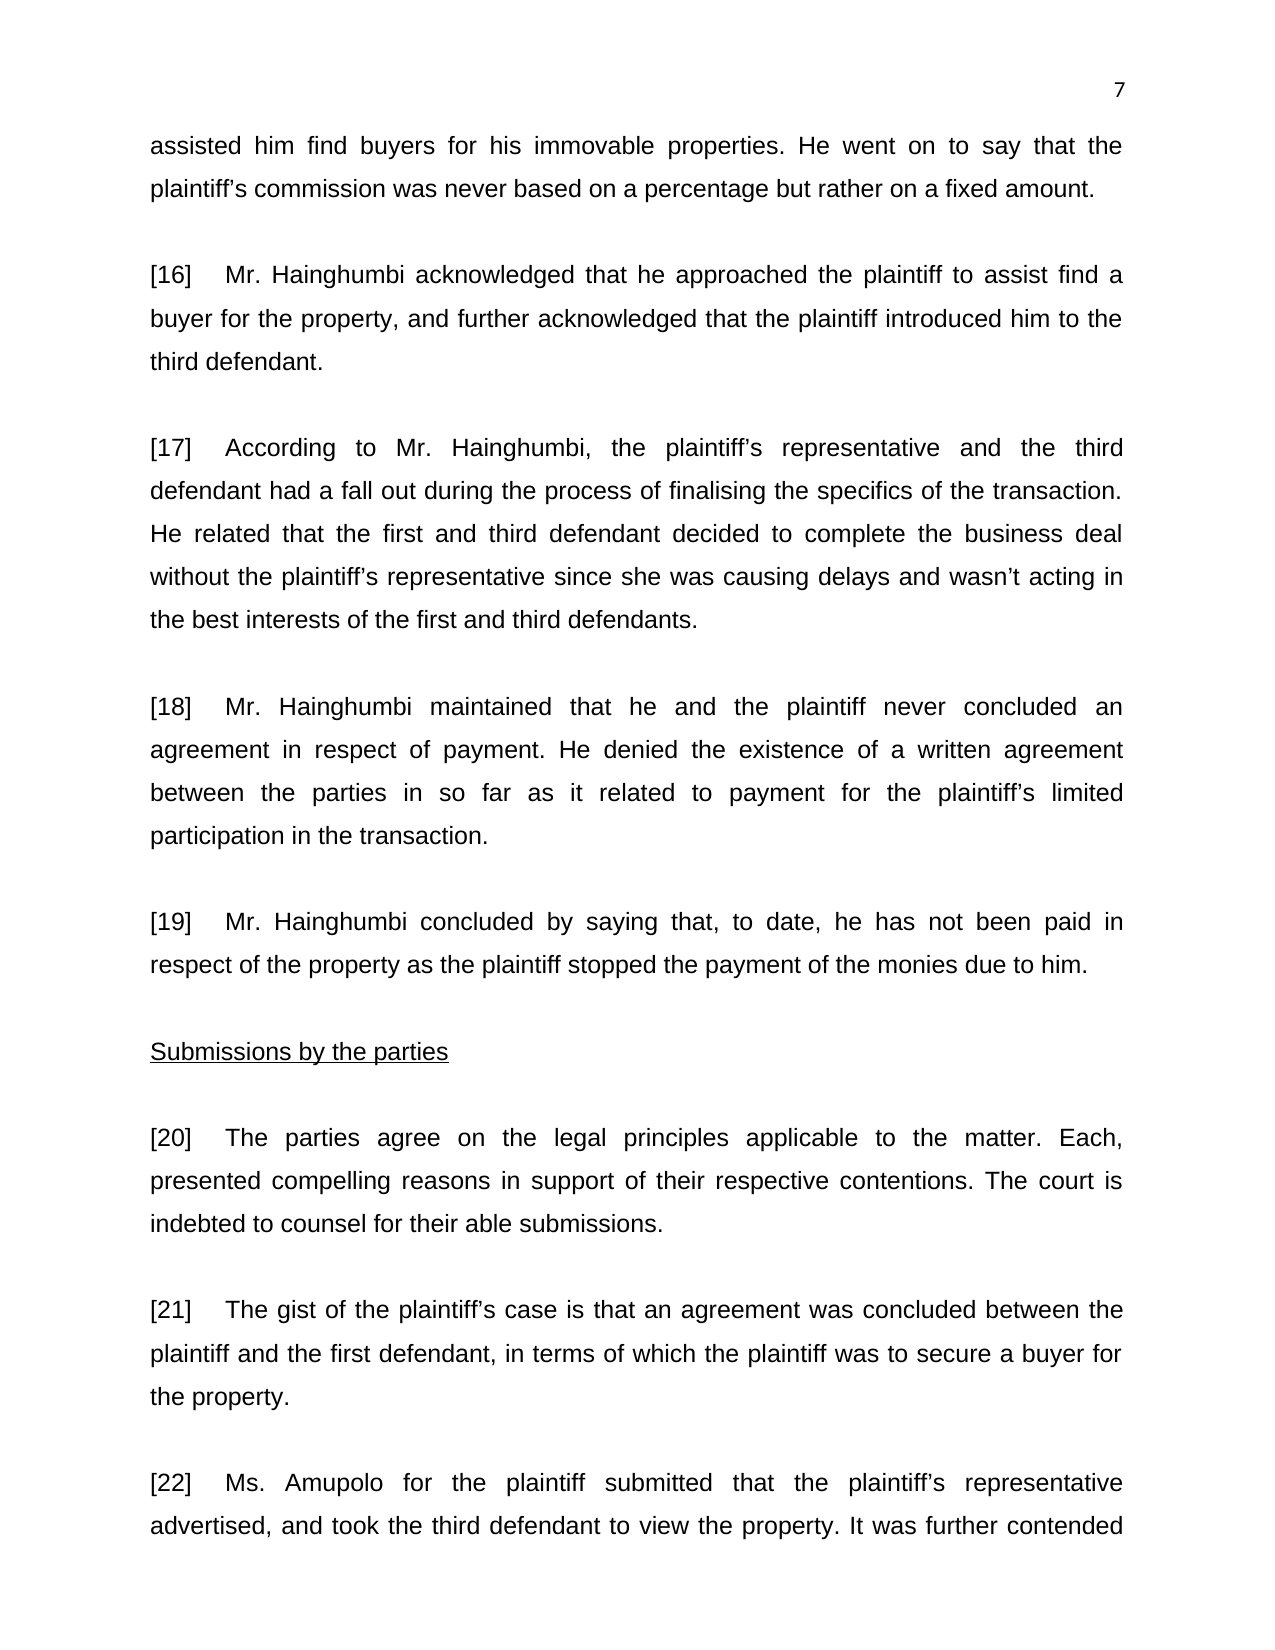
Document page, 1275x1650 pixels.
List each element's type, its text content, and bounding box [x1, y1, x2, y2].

text [20] The parties agree on the legal principles applicable to the matter. Each, presented compelling reasons in support of their respective contentions. The court is indebted to counsel for their able submissions. [150, 1123, 1125, 1238]
text [21] The gist of the plaintiff’s case is that an agreement was concluded between the plaintiff and the first defendant, in terms of which the plaintiff was to secure a buyer for the property. [150, 1295, 1125, 1410]
text [17] According to Mr. Hainghumbi, the plaintiff’s representative and the third defendant had a fall out during the process of finalising the specifics of the transaction. He related that the first and third defendant decided to complete the business deal without the plaintiff’s representative since she was causing delays and wasn’t acting in the best interests of the first and third defendants. [150, 433, 1125, 634]
text [19] Mr. Hainghumbi concluded by saying that, to date, he has not been paid in respect of the property as the plaintiff stopped the payment of the monies due to him. [150, 907, 1125, 979]
text [18] Mr. Hainghumbi maintained that he and the plaintiff never concluded an agreement in respect of payment. He denied the existence of a written agreement between the parties in so far as it related to payment for the plaintiff’s limited participation in the transaction. [150, 692, 1125, 850]
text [150, 131, 1125, 203]
text [16] Mr. Hainghumbi acknowledged that he approached the plaintiff to assist find a buyer for the property, and further acknowledged that the plaintiff introduced him to the third defendant. [150, 260, 1125, 375]
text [150, 1468, 1125, 1540]
text Submissions by the parties [150, 1037, 1125, 1065]
